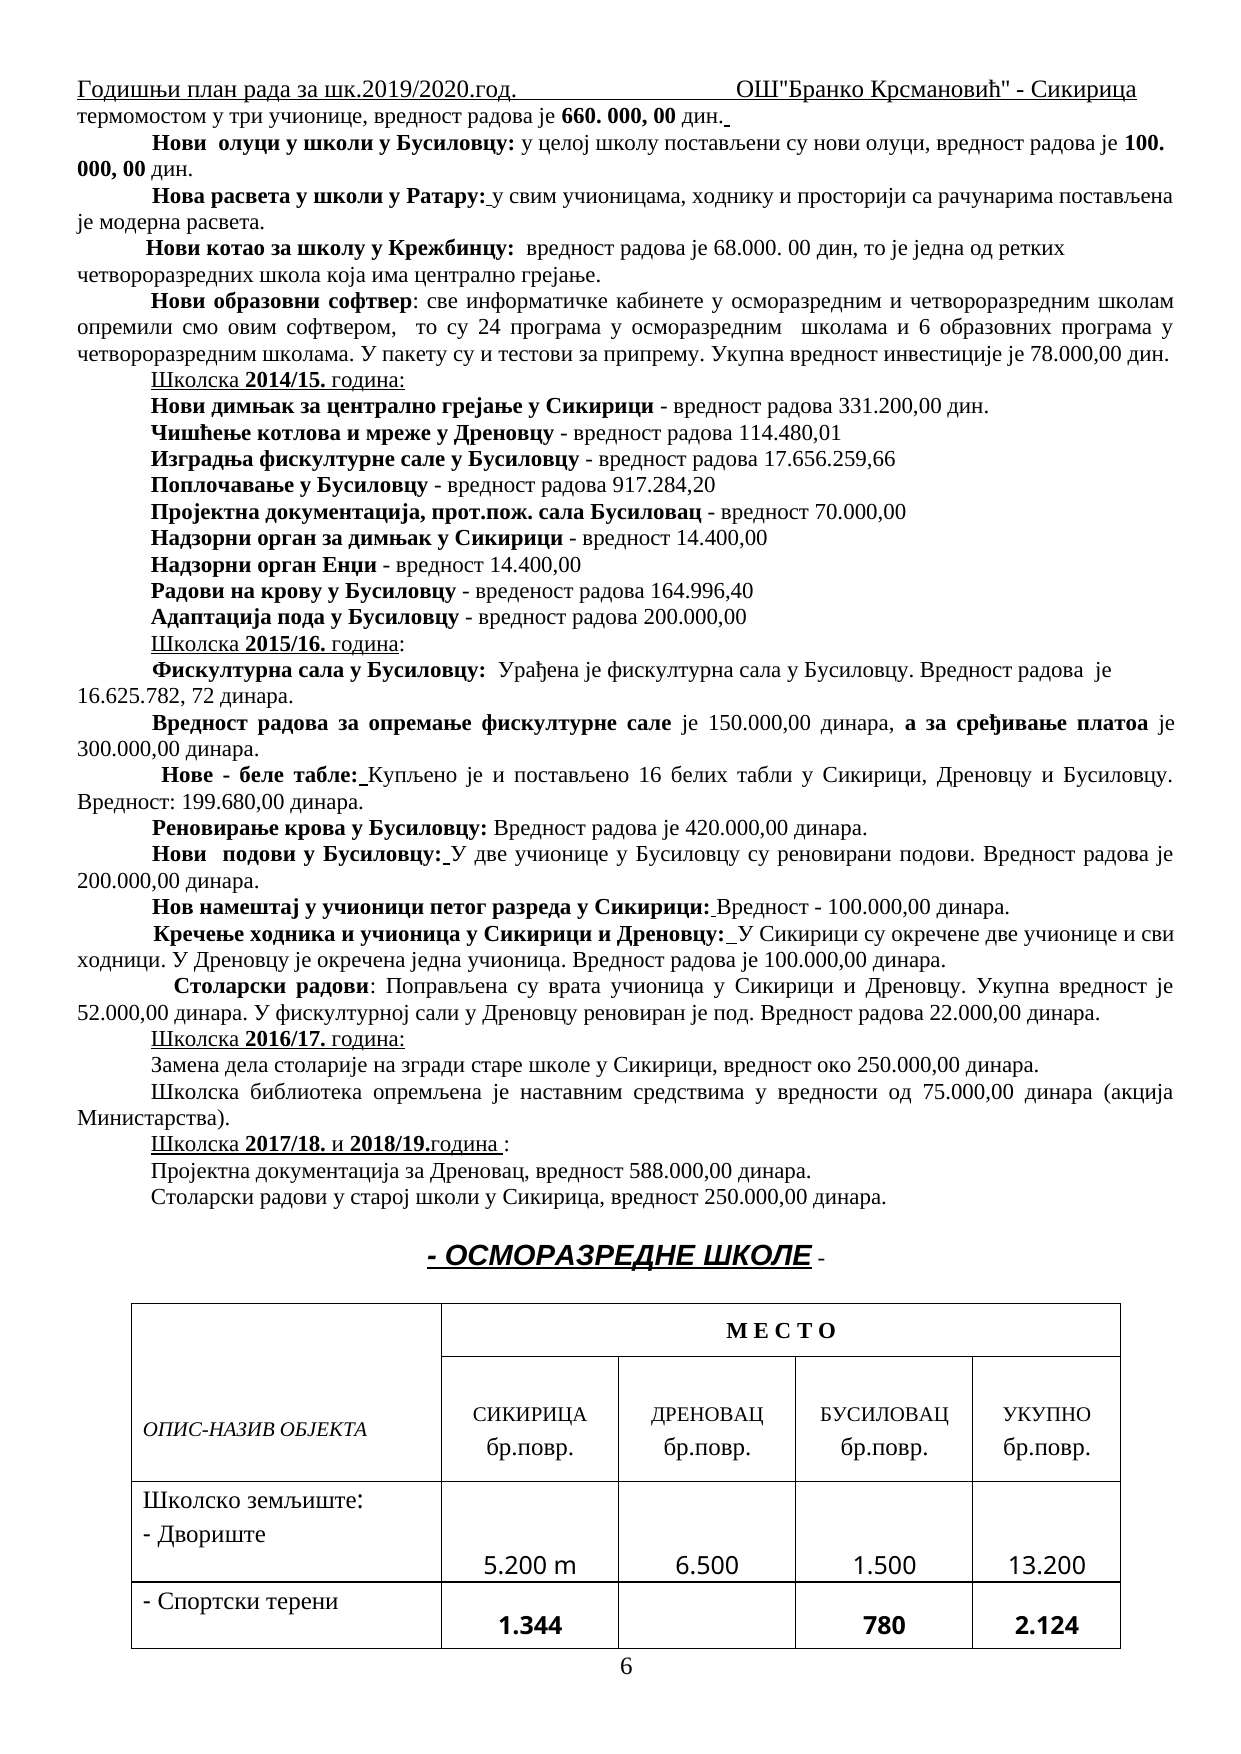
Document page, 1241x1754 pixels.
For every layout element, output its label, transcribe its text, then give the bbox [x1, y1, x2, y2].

text Нове - беле табле: Купљено је и постављено 16 белих табли у Сикирици, Дреновцу и Бусиловцу. Вредност: 199.680,00 динара. [77, 761, 1175, 814]
text Школска 2014/15. година: [77, 366, 1175, 392]
table_header ОПИС-НАЗИВ ОБЈЕКТА [132, 1304, 441, 1481]
text Школска 2017/18. и 2018/19.година : [77, 1130, 1175, 1157]
text Нови олуци у школи у Бусиловцу: у целој школу постављени су нови олуци, вредност радова је 100. 000, 00 дин. [77, 129, 1175, 182]
table_cell [619, 1583, 795, 1648]
text Адаптација пода у Бусиловцу - вредност радова 200.000,00 [77, 603, 1175, 630]
text Нови подови у Бусиловцу: У две учионице у Бусиловцу су реновирани подови. Вредност радова је 200.000,00 динара. [77, 841, 1175, 893]
text Нови котао за школу у Крежбинцу: вредност радова је 68.000. 00 дин, то је једна од ретких четвороразредних школа која има централно грејање. [77, 234, 1175, 287]
table_cell БУСИЛОВАЦ бр.повр. [796, 1357, 972, 1481]
table_cell 780 [796, 1583, 972, 1648]
text Нови образовни софтвер: све информатичке кабинете у осморазредним и четвороразредним школам опремили смо овим софтвером, то су 24 програма у осморазредним школама и 6 образовних програма у четвороразредним школама. У пакету су и тестови за припрему. Укупна вредност инвестиције је 78.000,00 дин. [77, 287, 1175, 366]
table_cell 13.200 [973, 1482, 1120, 1581]
table_cell УКУПНО бр.повр. [973, 1357, 1120, 1481]
text Пројектна документација за Дреновац, вредност 588.000,00 динара. [77, 1157, 1175, 1183]
text Школска 2016/17. година: [77, 1025, 1175, 1051]
text Школска 2015/16. година: [77, 630, 1175, 656]
table_cell Школско земљиште: - Двориште [132, 1482, 441, 1581]
table_cell 6.500 [619, 1482, 795, 1581]
table_cell 5.200 m [442, 1482, 618, 1581]
text Фискултурна сала у Бусиловцу: Урађена је фискултурна сала у Бусиловцу. Вредност радова је 16.625.782, 72 динара. [77, 656, 1175, 709]
text Надзорни орган за димњак у Сикирици - вредност 14.400,00 [77, 524, 1175, 551]
text Изградња фискултурне сале у Бусиловцу - вредност радова 17.656.259,66 [77, 445, 1175, 472]
text Столарски радови: Поправљена су врата учионица у Сикирици и Дреновцу. Укупна вредност је 52.000,00 динара. У фискултурној сали у Дреновцу реновиран је под. Вредност радова 22.000,00 динара. [77, 972, 1175, 1025]
text Радови на крову у Бусиловцу - вреденост радова 164.996,40 [77, 577, 1175, 603]
table_cell ДРЕНОВАЦ бр.повр. [619, 1357, 795, 1481]
table_cell 1.500 [796, 1482, 972, 1581]
text Вредност радова за опремање фискултурне сале је 150.000,00 динара, а за сређивање платоа је 300.000,00 динара. [77, 709, 1175, 761]
text - ОСМОРАЗРЕДНЕ ШКОЛЕ - [77, 1238, 1175, 1272]
text Кречење ходника и учионица у Сикирици и Дреновцу: У Сикирици су окречене две учионице и сви ходници. У Дреновцу је окречена једна учионица. Вредност радова је 100.000,00 динара. [77, 919, 1175, 972]
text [77, 103, 1175, 129]
text Нова расвета у школи у Ратару: у свим учионицама, ходнику и просторији са рачунарима постављена је модерна расвета. [77, 182, 1175, 234]
text Поплочавање у Бусиловцу - вредност радова 917.284,20 [77, 472, 1175, 498]
table_cell СИКИРИЦА бр.повр. [442, 1357, 618, 1481]
text Замена дела столарије на згради старе школе у Сикирици, вредност око 250.000,00 динара. [77, 1051, 1175, 1078]
text Нов намештај у учионици петог разреда у Сикирици: Вредност - 100.000,00 динара. [77, 893, 1175, 919]
text Столарски радови у старој школи у Сикирица, вредност 250.000,00 динара. [77, 1183, 1175, 1209]
text Нови димњак за централно грејање у Сикирици - вредност радова 331.200,00 дин. [77, 392, 1175, 419]
table_header М Е С Т О [442, 1304, 1120, 1356]
text Реновирање крова у Бусиловцу: Вредност радова је 420.000,00 динара. [77, 814, 1175, 841]
table_cell 1.344 [442, 1583, 618, 1648]
text Школска библиотека опремљена је наставним средствима у вредности од 75.000,00 динара (акција Министарства). [77, 1078, 1175, 1130]
text Пројектна документација, прот.пож. сала Бусиловац - вредност 70.000,00 [77, 498, 1175, 524]
text Чишћење котлова и мреже у Дреновцу - вредност радова 114.480,01 [77, 419, 1175, 445]
table_cell - Спортски терени [132, 1583, 441, 1648]
text Надзорни орган Енџи - вредност 14.400,00 [77, 551, 1175, 577]
table_cell 2.124 [973, 1583, 1120, 1648]
